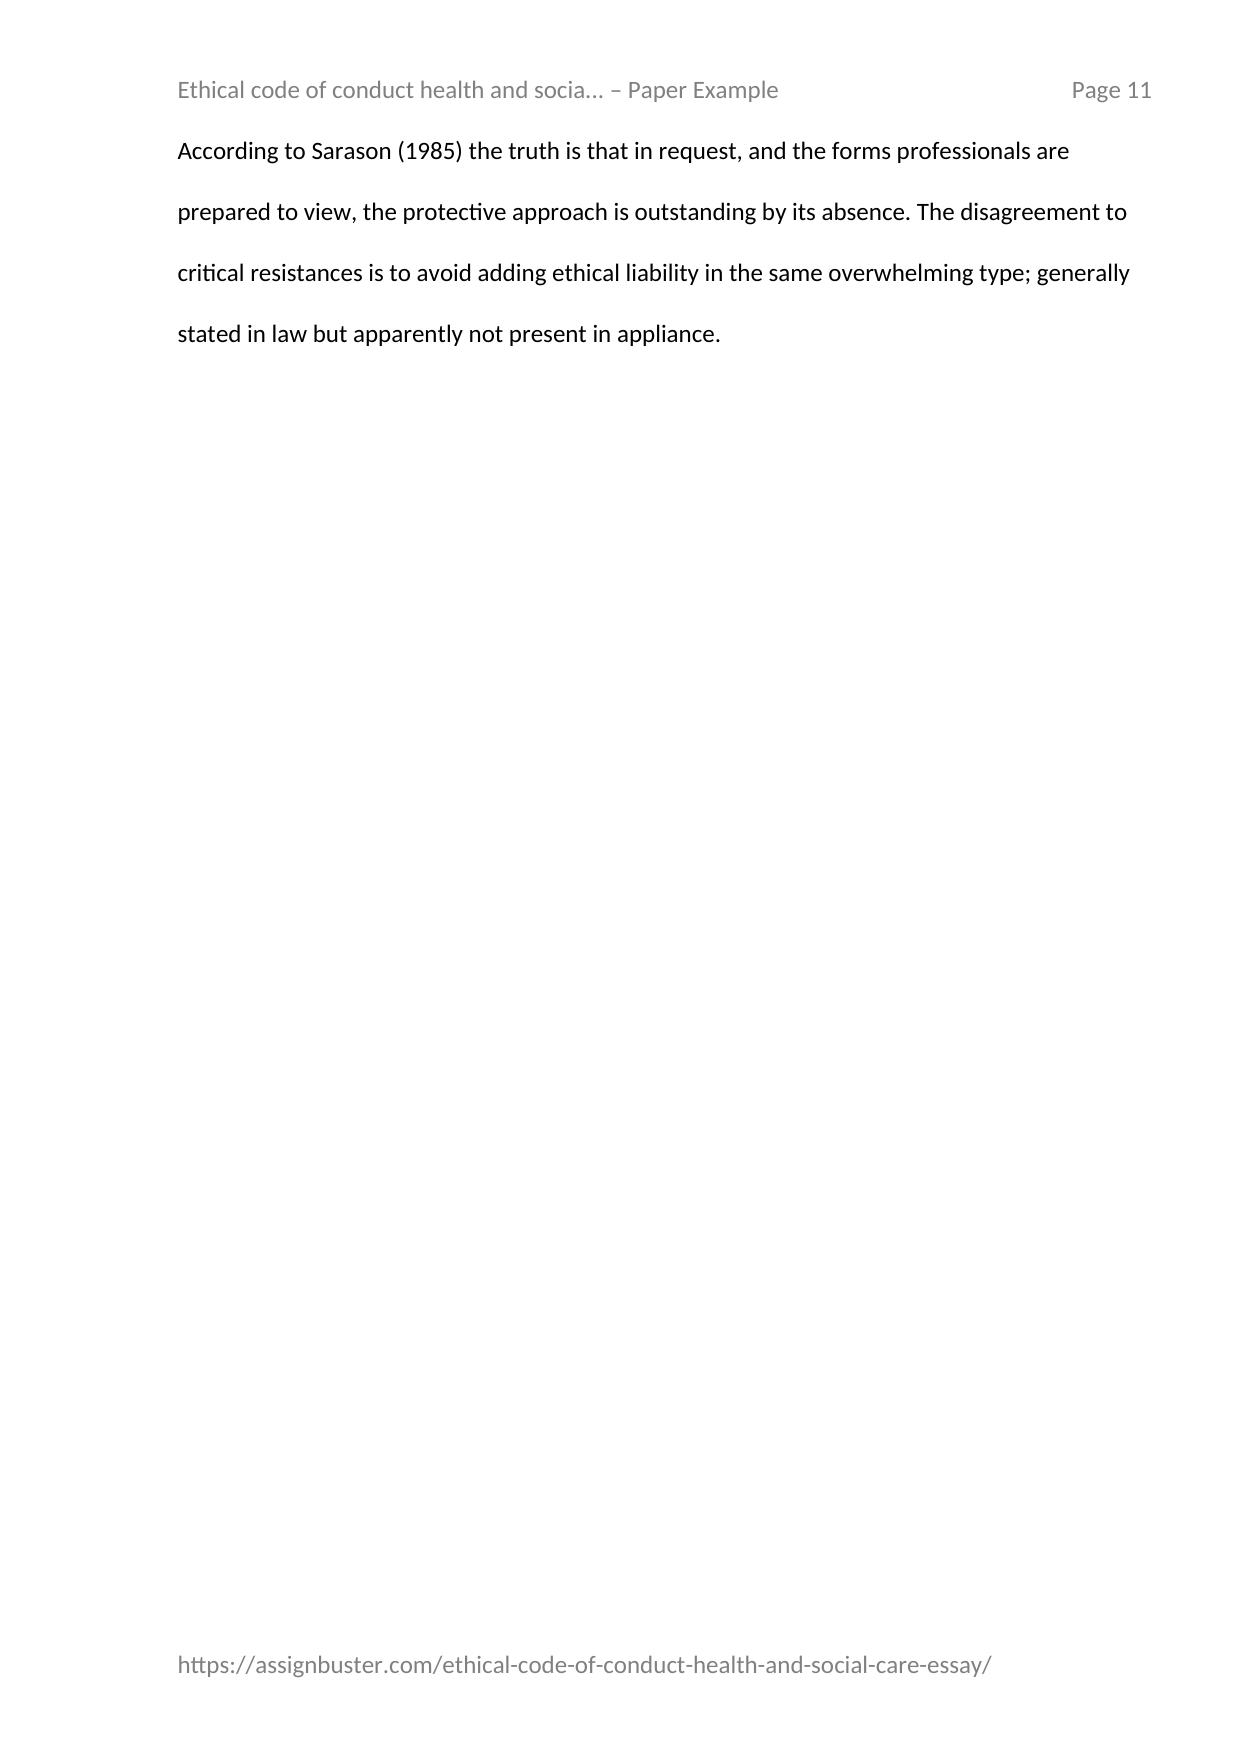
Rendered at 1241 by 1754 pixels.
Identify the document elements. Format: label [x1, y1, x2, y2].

text [177, 135, 1152, 348]
